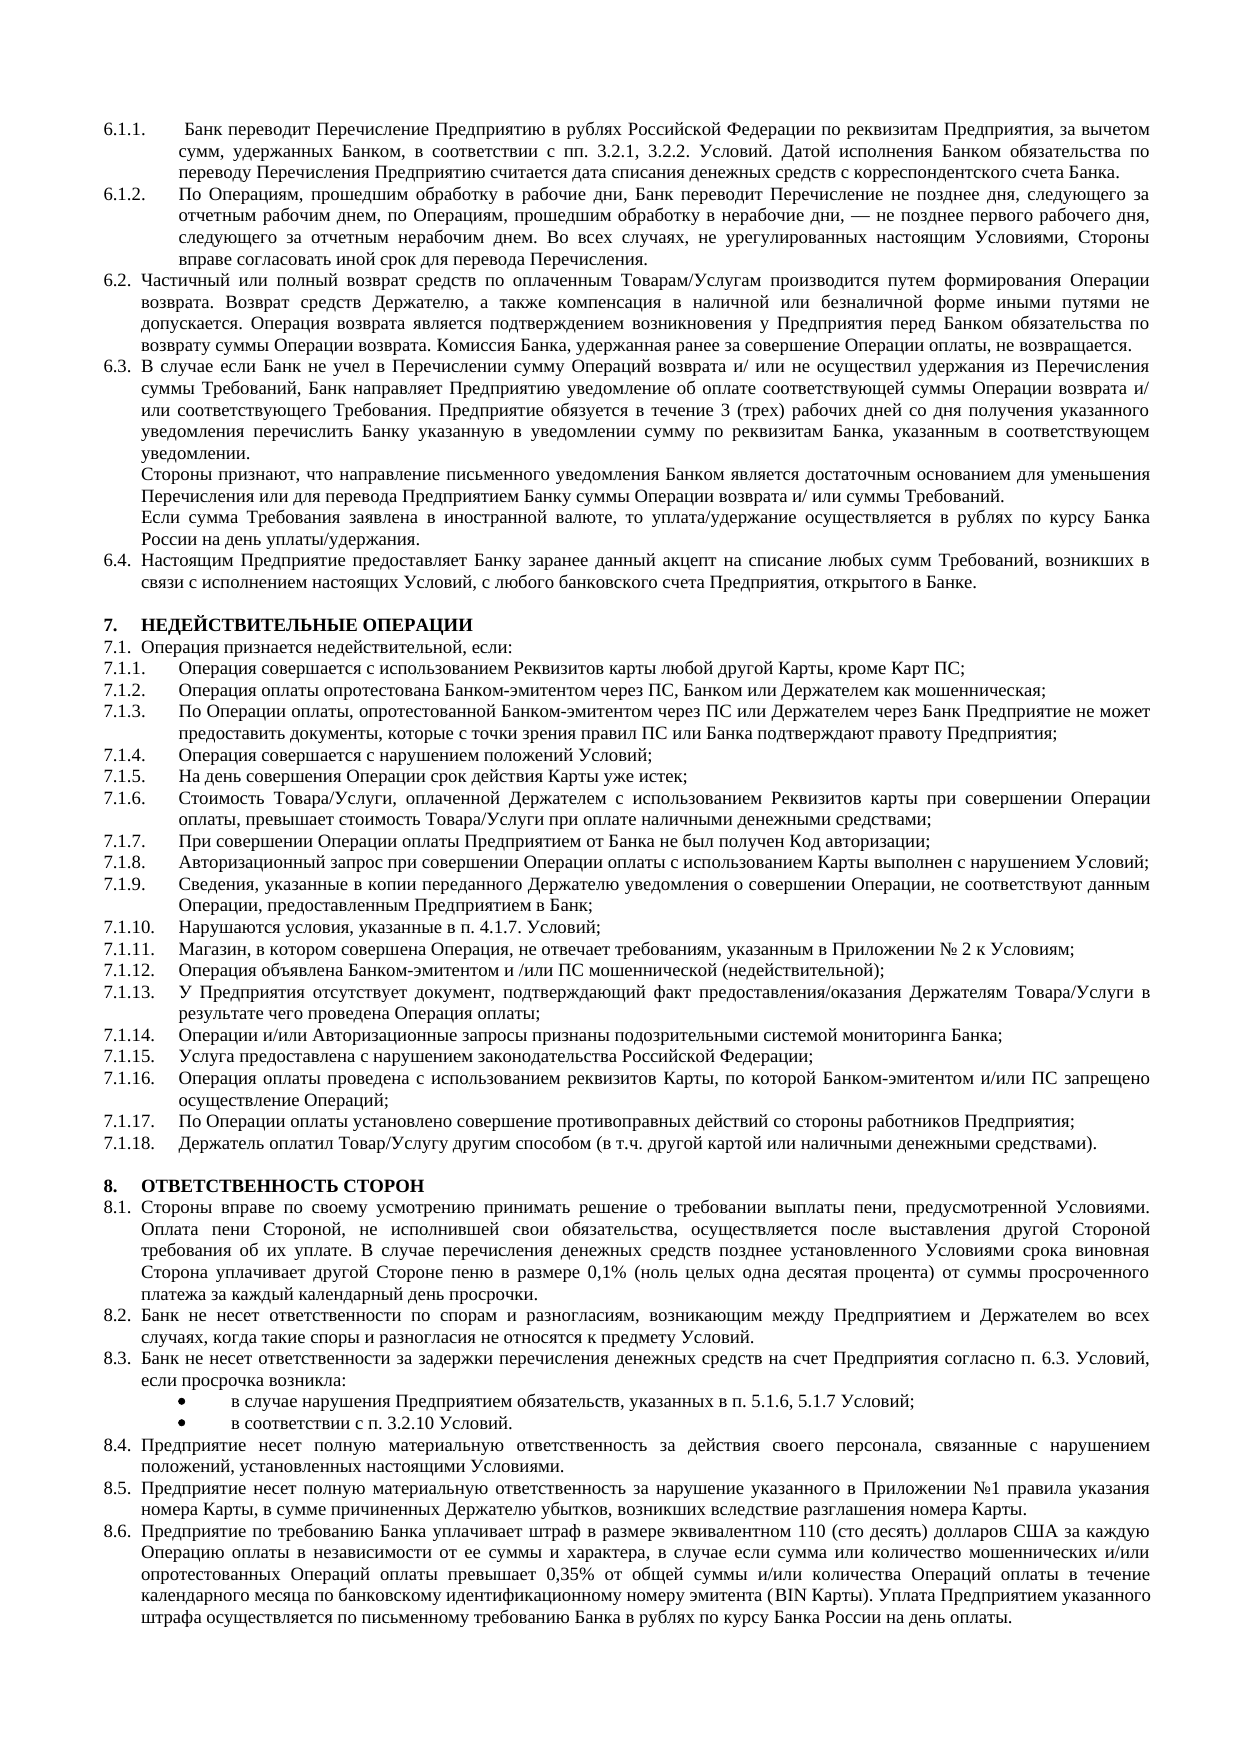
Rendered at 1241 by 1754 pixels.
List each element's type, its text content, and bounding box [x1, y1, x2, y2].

list Операция признается недействительной, если: [103, 636, 1152, 657]
list НЕДЕЙСТВИТЕЛЬНЫЕ ОПЕРАЦИИ [103, 614, 1152, 636]
list Банк переводит Перечисление Предприятию в рублях Российской Федерации по реквизитам Предприятия, за вычетом сумм, удержанных Банком, в соответствии с пп. 3.2.1, 3.2.2. Условий. Датой исполнения Банком обязательства по переводу Перечисления Предприятию считается дата списания денежных средств с корреспондентского счета Банка. [103, 118, 1152, 183]
list Магазин, в котором совершена Операция, не отвечает требованиям, указанным в Приложении № 2 к Условиям; [103, 937, 1152, 959]
list Стоимость Товара/Услуги, оплаченной Держателем с использованием Реквизитов карты при совершении Операции оплаты, превышает стоимость Товара/Услуги при оплате наличными денежными средствами; [103, 787, 1152, 830]
list По Операции оплаты, опротестованной Банком-эмитентом через ПС или Держателем через Банк Предприятие не может предоставить документы, которые с точки зрения правил ПС или Банка подтверждают правоту Предприятия; [103, 700, 1152, 743]
list Предприятие несет полную материальную ответственность за действия своего персонала, связанные с нарушением положений, установленных настоящими Условиями. [103, 1433, 1152, 1477]
list Операции и/или Авторизационные запросы признаны подозрительными системой мониторинга Банка; [103, 1024, 1152, 1045]
list Стороны вправе по своему усмотрению принимать решение о требовании выплаты пени, предусмотренной Условиями. Оплата пени Стороной, не исполнившей свои обязательства, осуществляется после выставления другой Стороной требования об их уплате. В случае перечисления денежных средств позднее установленного Условиями срока виновная Сторона уплачивает другой Стороне пеню в размере 0,1% (ноль целых одна десятая процента) от суммы просроченного платежа за каждый календарный день просрочки. [103, 1196, 1152, 1304]
list Частичный или полный возврат средств по оплаченным Товарам/Услугам производится путем формирования Операции возврата. Возврат средств Держателю, а также компенсация в наличной или безналичной форме иными путями не допускается. Операция возврата является подтверждением возникновения у Предприятия перед Банком обязательства по возврату суммы Операции возврата. Комиссия Банка, удержанная ранее за совершение Операции оплаты, не возвращается. [103, 269, 1152, 355]
list ОТВЕТСТВЕННОСТЬ СТОРОН [103, 1175, 1152, 1196]
list При совершении Операции оплаты Предприятием от Банка не был получен Код авторизации; [103, 830, 1152, 851]
list Сведения, указанные в копии переданного Держателю уведомления о совершении Операции, не соответствуют данным Операции, предоставленным Предприятием в Банк; [103, 873, 1152, 916]
list Операция оплаты проведена с использованием реквизитов Карты, по которой Банком-эмитентом и/или ПС запрещено осуществление Операций; [103, 1067, 1152, 1110]
list Операция совершается с использованием Реквизитов карты любой другой Карты, кроме Карт ПС; [103, 657, 1152, 679]
list Держатель оплатил Товар/Услугу другим способом (в т.ч. другой картой или наличными денежными средствами). [103, 1132, 1152, 1153]
list Настоящим Предприятие предоставляет Банку заранее данный акцепт на списание любых сумм Требований, возникших в связи с исполнением настоящих Условий, с любого банковского счета Предприятия, открытого в Банке. [103, 549, 1152, 592]
list Авторизационный запрос при совершении Операции оплаты с использованием Карты выполнен с нарушением Условий; [103, 851, 1152, 873]
list Банк не несет ответственности по спорам и разногласиям, возникающим между Предприятием и Держателем во всех случаях, когда такие споры и разногласия не относятся к предмету Условий. [103, 1304, 1152, 1347]
list Предприятие по требованию Банка уплачивает штраф в размере эквивалентном 110 (сто десять) долларов США за каждую Операцию оплаты в независимости от ее суммы и характера, в случае если сумма или количество мошеннических и/или опротестованных Операций оплаты превышает 0,35% от общей суммы и/или количества Операций оплаты в течение календарного месяца по банковскому идентификационному номеру эмитента (BIN Карты). Уплата Предприятием указанного штрафа осуществляется по письменному требованию Банка в рублях по курсу Банка России на день оплаты. [103, 1520, 1152, 1627]
list У Предприятия отсутствует документ, подтверждающий факт предоставления/оказания Держателям Товара/Услуги в результате чего проведена Операция оплаты; [103, 981, 1152, 1024]
list По Операции оплаты установлено совершение противоправных действий со стороны работников Предприятия; [103, 1110, 1152, 1132]
list Нарушаются условия, указанные в п. 4.1.7. Условий; [103, 916, 1152, 937]
list На день совершения Операции срок действия Карты уже истек; [103, 765, 1152, 787]
list Банк не несет ответственности за задержки перечисления денежных средств на счет Предприятия согласно п. 6.3. Условий, если просрочка возникла: [103, 1347, 1152, 1390]
text Стороны признают, что направление письменного уведомления Банком является достаточным основанием для уменьшения Перечисления или для перевода Предприятием Банку суммы Операции возврата и/ или суммы Требований. [141, 463, 1152, 506]
list Операция оплаты опротестована Банком-эмитентом через ПС, Банком или Держателем как мошенническая; [103, 679, 1152, 700]
text Если сумма Требования заявлена в иностранной валюте, то уплата/удержание осуществляется в рублях по курсу Банка России на день уплаты/удержания. [141, 506, 1152, 549]
list Услуга предоставлена с нарушением законодательства Российской Федерации; [103, 1045, 1152, 1067]
list в соответствии с п. 3.2.10 Условий. [178, 1412, 1152, 1433]
list Операция объявлена Банком-эмитентом и /или ПС мошеннической (недействительной); [103, 959, 1152, 981]
list Операция совершается с нарушением положений Условий; [103, 743, 1152, 765]
list Предприятие несет полную материальную ответственность за нарушение указанного в Приложении №1 правила указания номера Карты, в сумме причиненных Держателю убытков, возникших вследствие разглашения номера Карты. [103, 1477, 1152, 1520]
list В случае если Банк не учел в Перечислении сумму Операций возврата и/ или не осуществил удержания из Перечисления суммы Требований, Банк направляет Предприятию уведомление об оплате соответствующей суммы Операции возврата и/ или соответствующего Требования. Предприятие обязуется в течение 3 (трех) рабочих дней со дня получения указанного уведомления перечислить Банку указанную в уведомлении сумму по реквизитам Банка, указанным в соответствующем уведомлении. [103, 355, 1152, 463]
list По Операциям, прошедшим обработку в рабочие дни, Банк переводит Перечисление не позднее дня, следующего за отчетным рабочим днем, по Операциям, прошедшим обработку в нерабочие дни, — не позднее первого рабочего дня, следующего за отчетным нерабочим днем. Во всех случаях, не урегулированных настоящим Условиями, Стороны вправе согласовать иной срок для перевода Перечисления. [103, 183, 1152, 269]
list в случае нарушения Предприятием обязательств, указанных в п. 5.1.6, 5.1.7 Условий; [178, 1390, 1152, 1412]
